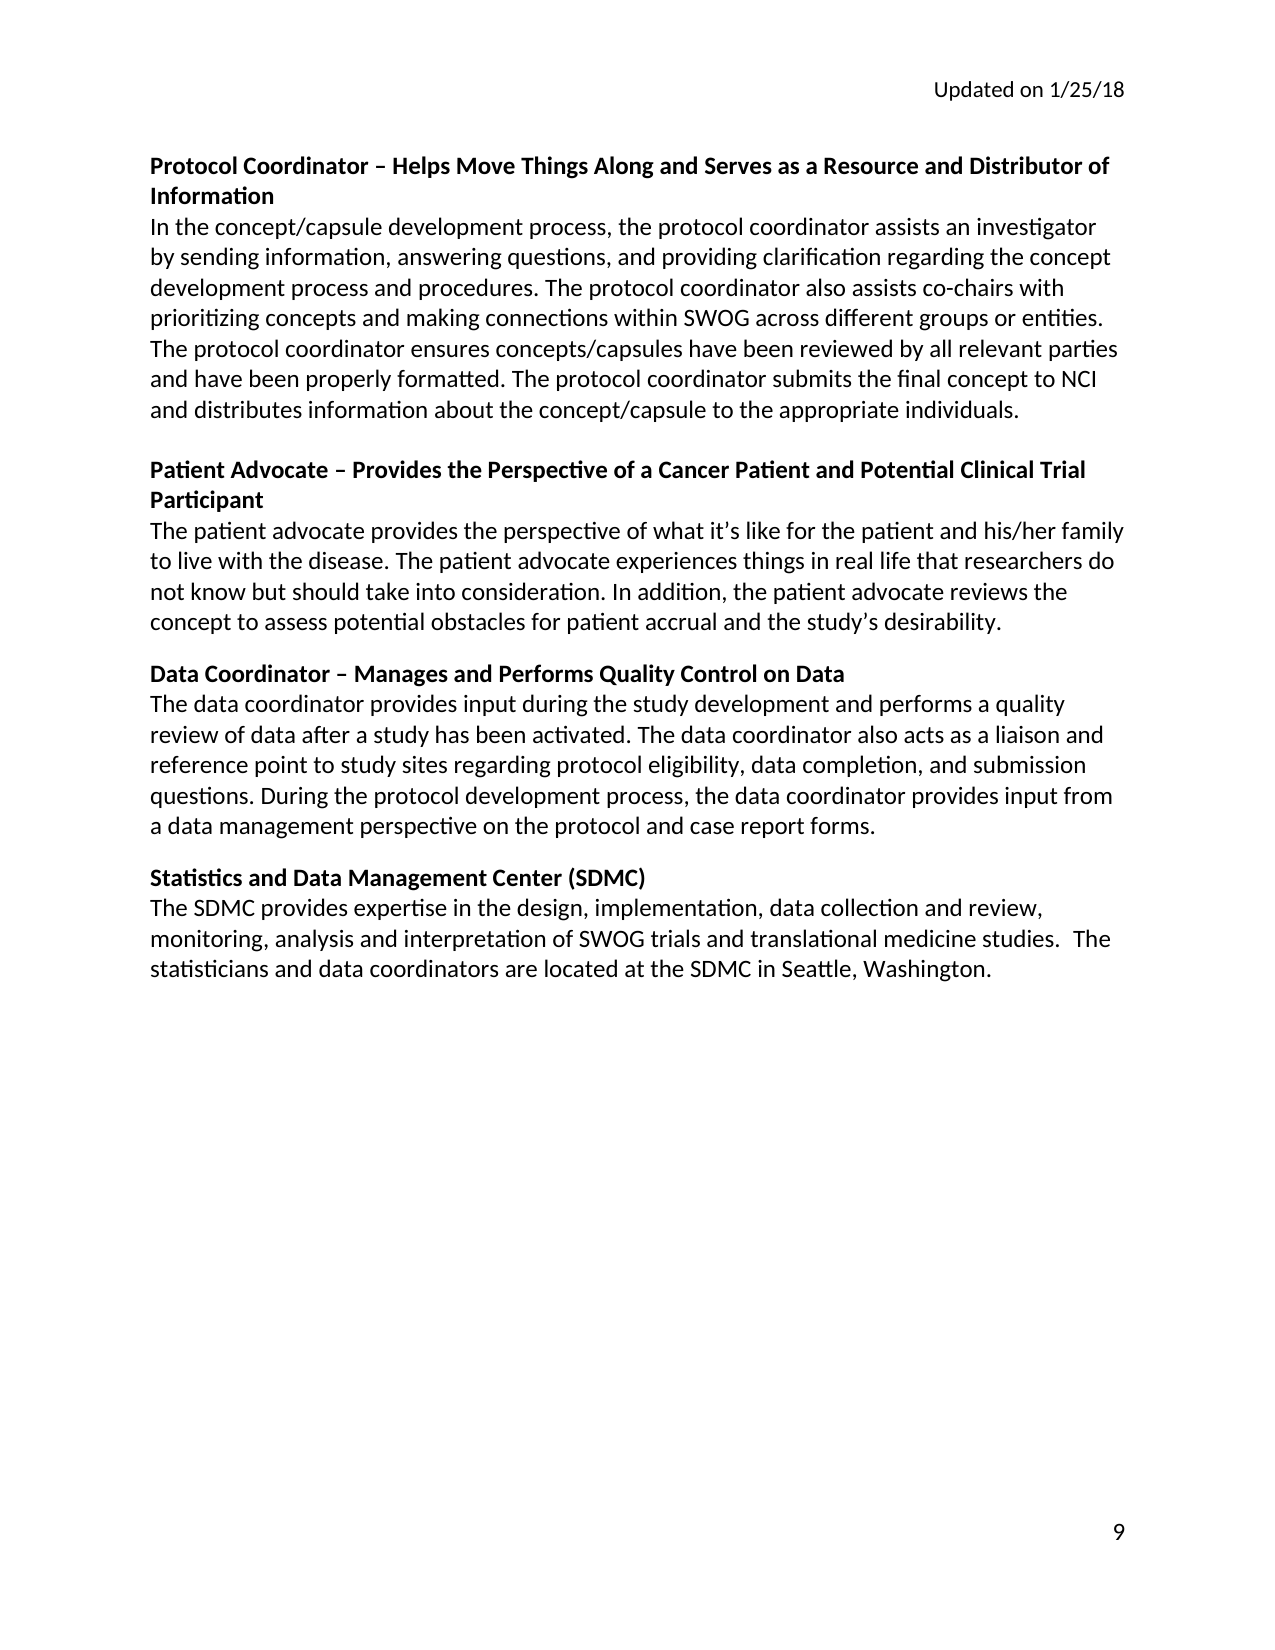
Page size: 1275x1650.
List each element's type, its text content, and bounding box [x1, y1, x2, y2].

text The data coordinator provides input during the study development and performs a quality review of data after a study has been activated. The data coordinator also acts as a liaison and reference point to study sites regarding protocol eligibility, data completion, and submission questions. During the protocol development process, the data coordinator provides input from a data management perspective on the protocol and case report forms. [150, 688, 1125, 841]
text Patient Advocate – Provides the Perspective of a Cancer Patient and Potential Clinical Trial Participant The patient advocate provides the perspective of what it’s like for the patient and his/her family to live with the disease. The patient advocate experiences things in real life that researchers do not know but should take into consideration. In addition, the patient advocate reviews the concept to assess potential obstacles for patient accrual and the study’s desirability. [150, 454, 1125, 637]
text Statistics and Data Management Center (SDMC) The SDMC provides expertise in the design, implementation, data collection and review, monitoring, analysis and interpretation of SWOG trials and translational medicine studies. The statisticians and data coordinators are located at the SDMC in Seattle, Washington. [150, 862, 1125, 984]
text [150, 150, 1125, 425]
text Data Coordinator – Manages and Performs Quality Control on Data [150, 658, 1125, 688]
